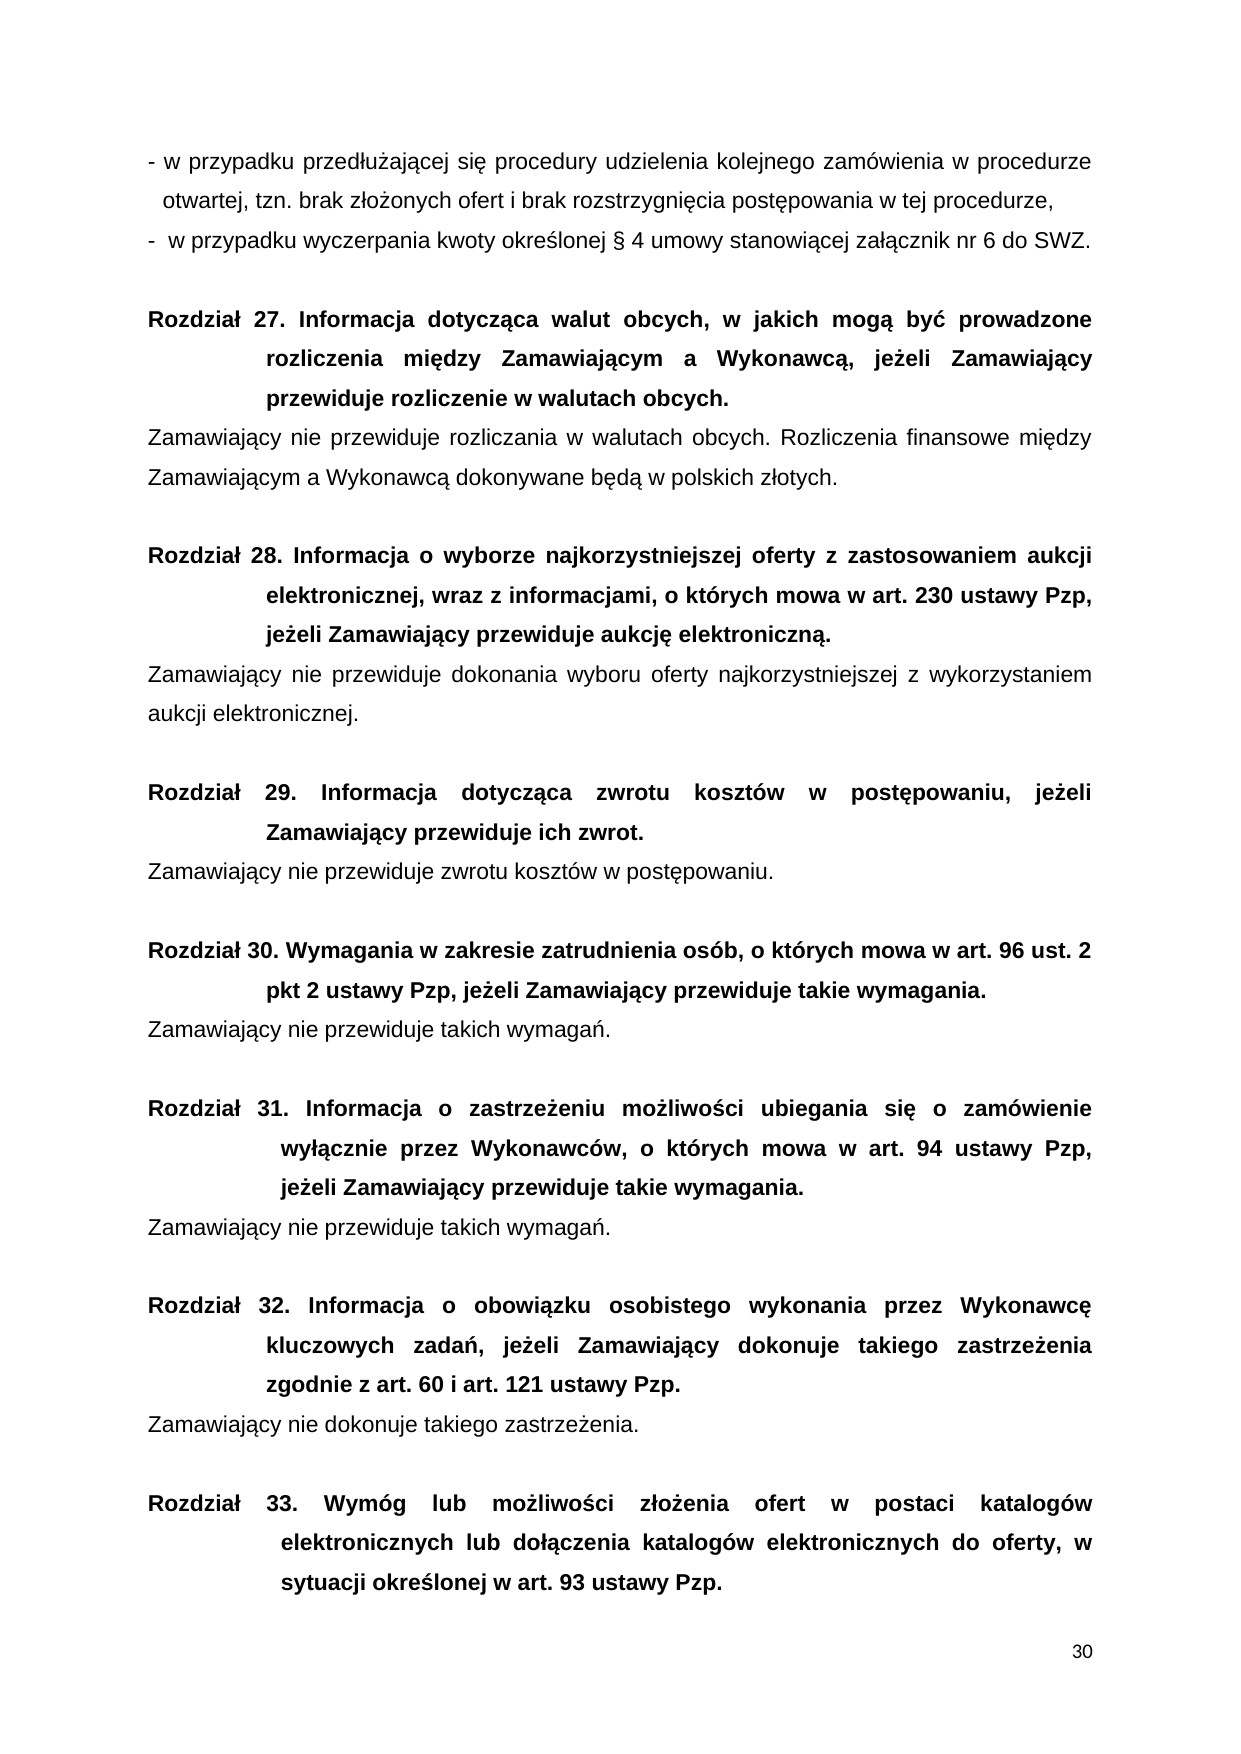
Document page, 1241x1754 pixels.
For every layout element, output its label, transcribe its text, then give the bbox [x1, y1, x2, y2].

list Rozdział 32. Informacja o obowiązku osobistego wykonania przez Wykonawcę kluczowych zadań, jeżeli Zamawiający dokonuje takiego zastrzeżenia zgodnie z art. 60 i art. 121 ustawy Pzp. [148, 1292, 1093, 1398]
text - w przypadku przedłużającej się procedury udzielenia kolejnego zamówienia w procedurze otwartej, tzn. brak złożonych ofert i brak rozstrzygnięcia postępowania w tej procedurze, [148, 148, 1093, 213]
list Rozdział 31. Informacja o zastrzeżeniu możliwości ubiegania się o zamówienie wyłącznie przez Wykonawców, o których mowa w art. 94 ustawy Pzp, jeżeli Zamawiający przewiduje takie wymagania. [148, 1095, 1093, 1200]
list Zamawiający nie przewiduje zwrotu kosztów w postępowaniu. [148, 858, 1093, 884]
list Zamawiający nie przewiduje takich wymagań. [148, 1213, 1093, 1240]
text Zamawiający nie przewiduje rozliczania w walutach obcych. Rozliczenia finansowe między Zamawiającym a Wykonawcą dokonywane będą w polskich złotych. [148, 424, 1093, 490]
list Rozdział 30. Wymagania w zakresie zatrudnienia osób, o których mowa w art. 96 ust. 2 pkt 2 ustawy Pzp, jeżeli Zamawiający przewiduje takie wymagania. [148, 937, 1093, 1003]
list Rozdział 28. Informacja o wyborze najkorzystniejszej oferty z zastosowaniem aukcji elektronicznej, wraz z informacjami, o których mowa w art. 230 ustawy Pzp, jeżeli Zamawiający przewiduje aukcję elektroniczną. [148, 542, 1093, 648]
list Zamawiający nie przewiduje dokonania wyboru oferty najkorzystniejszej z wykorzystaniem aukcji elektronicznej. [148, 661, 1093, 727]
text Rozdział 27. Informacja dotycząca walut obcych, w jakich mogą być prowadzone rozliczenia między Zamawiającym a Wykonawcą, jeżeli Zamawiający przewiduje rozliczenie w walutach obcych. [148, 306, 1093, 411]
text - w przypadku wyczerpania kwoty określonej § 4 umowy stanowiącej załącznik nr 6 do SWZ. [148, 227, 1093, 253]
list Rozdział 33. Wymóg lub możliwości złożenia ofert w postaci katalogów elektronicznych lub dołączenia katalogów elektronicznych do oferty, w sytuacji określonej w art. 93 ustawy Pzp. [148, 1490, 1093, 1595]
list Rozdział 29. Informacja dotycząca zwrotu kosztów w postępowaniu, jeżeli Zamawiający przewiduje ich zwrot. [148, 779, 1093, 845]
list Zamawiający nie dokonuje takiego zastrzeżenia. [148, 1411, 1093, 1437]
list Zamawiający nie przewiduje takich wymagań. [148, 1016, 1093, 1042]
